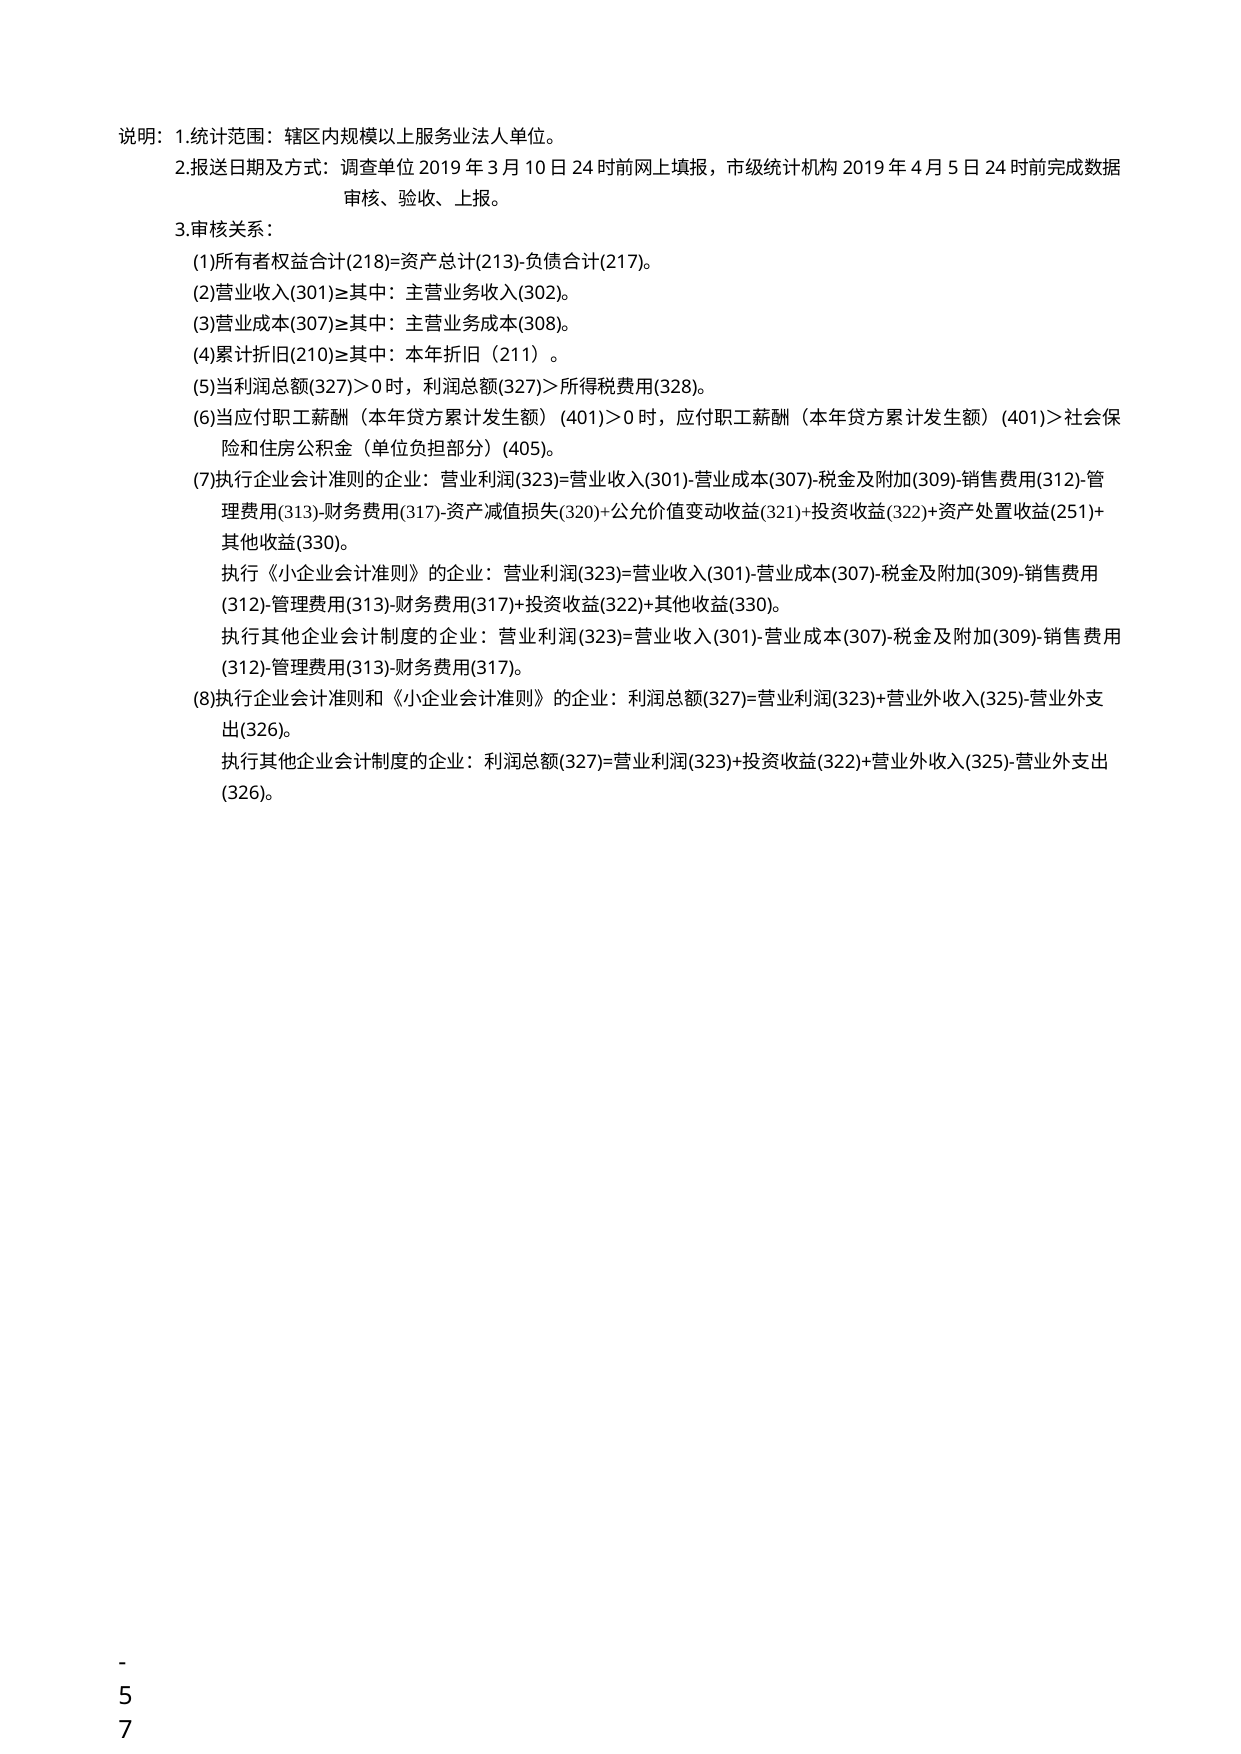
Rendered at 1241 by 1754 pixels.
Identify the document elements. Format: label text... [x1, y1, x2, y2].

text (4)累计折旧(210)≥其中：本年折旧（211）。 [118, 337, 1122, 368]
text (8)执行企业会计准则和《小企业会计准则》的企业：利润总额(327)=营业利润(323)+营业外收入(325)-营业外支出(326)。 [193, 681, 1122, 743]
text (6)当应付职工薪酬（本年贷方累计发生额）(401)＞0时，应付职工薪酬（本年贷方累计发生额）(401)＞社会保险和住房公积金（单位负担部分）(405)。 [193, 399, 1122, 462]
text (1)所有者权益合计(218)=资产总计(213)-负债合计(217)。 [118, 243, 1122, 274]
text (7)执行企业会计准则的企业：营业利润(323)=营业收入(301)-营业成本(307)-税金及附加(309)-销售费用(312)-管理费用(313)-财务费用(317)-资产减值损失(320)+公允价值变动收益(321)+投资收益(322)+资产处置收益(251)+其他收益(330)。 [193, 462, 1122, 556]
text (5)当利润总额(327)＞0时，利润总额(327)＞所得税费用(328)。 [118, 368, 1122, 399]
text 执行其他企业会计制度的企业：营业利润(323)=营业收入(301)-营业成本(307)-税金及附加(309)-销售费用(312)-管理费用(313)-财务费用(317)。 [222, 618, 1122, 681]
text (3)营业成本(307)≥其中：主营业务成本(308)。 [118, 306, 1122, 337]
text 2.报送日期及方式：调查单位2019年3月10日24时前网上填报，市级统计机构2019年4月5日24时前完成数据审核、验收、上报。 [174, 149, 1122, 212]
text 3.审核关系： [174, 212, 1122, 243]
text 说明：1.统计范围：辖区内规模以上服务业法人单位。 [118, 118, 1122, 149]
text (2)营业收入(301)≥其中：主营业务收入(302)。 [118, 274, 1122, 306]
text 执行《小企业会计准则》的企业：营业利润(323)=营业收入(301)-营业成本(307)-税金及附加(309)-销售费用(312)-管理费用(313)-财务费用(317)+投资收益(322)+其他收益(330)。 [222, 556, 1122, 618]
text 执行其他企业会计制度的企业：利润总额(327)=营业利润(323)+投资收益(322)+营业外收入(325)-营业外支出(326)。 [222, 743, 1122, 806]
